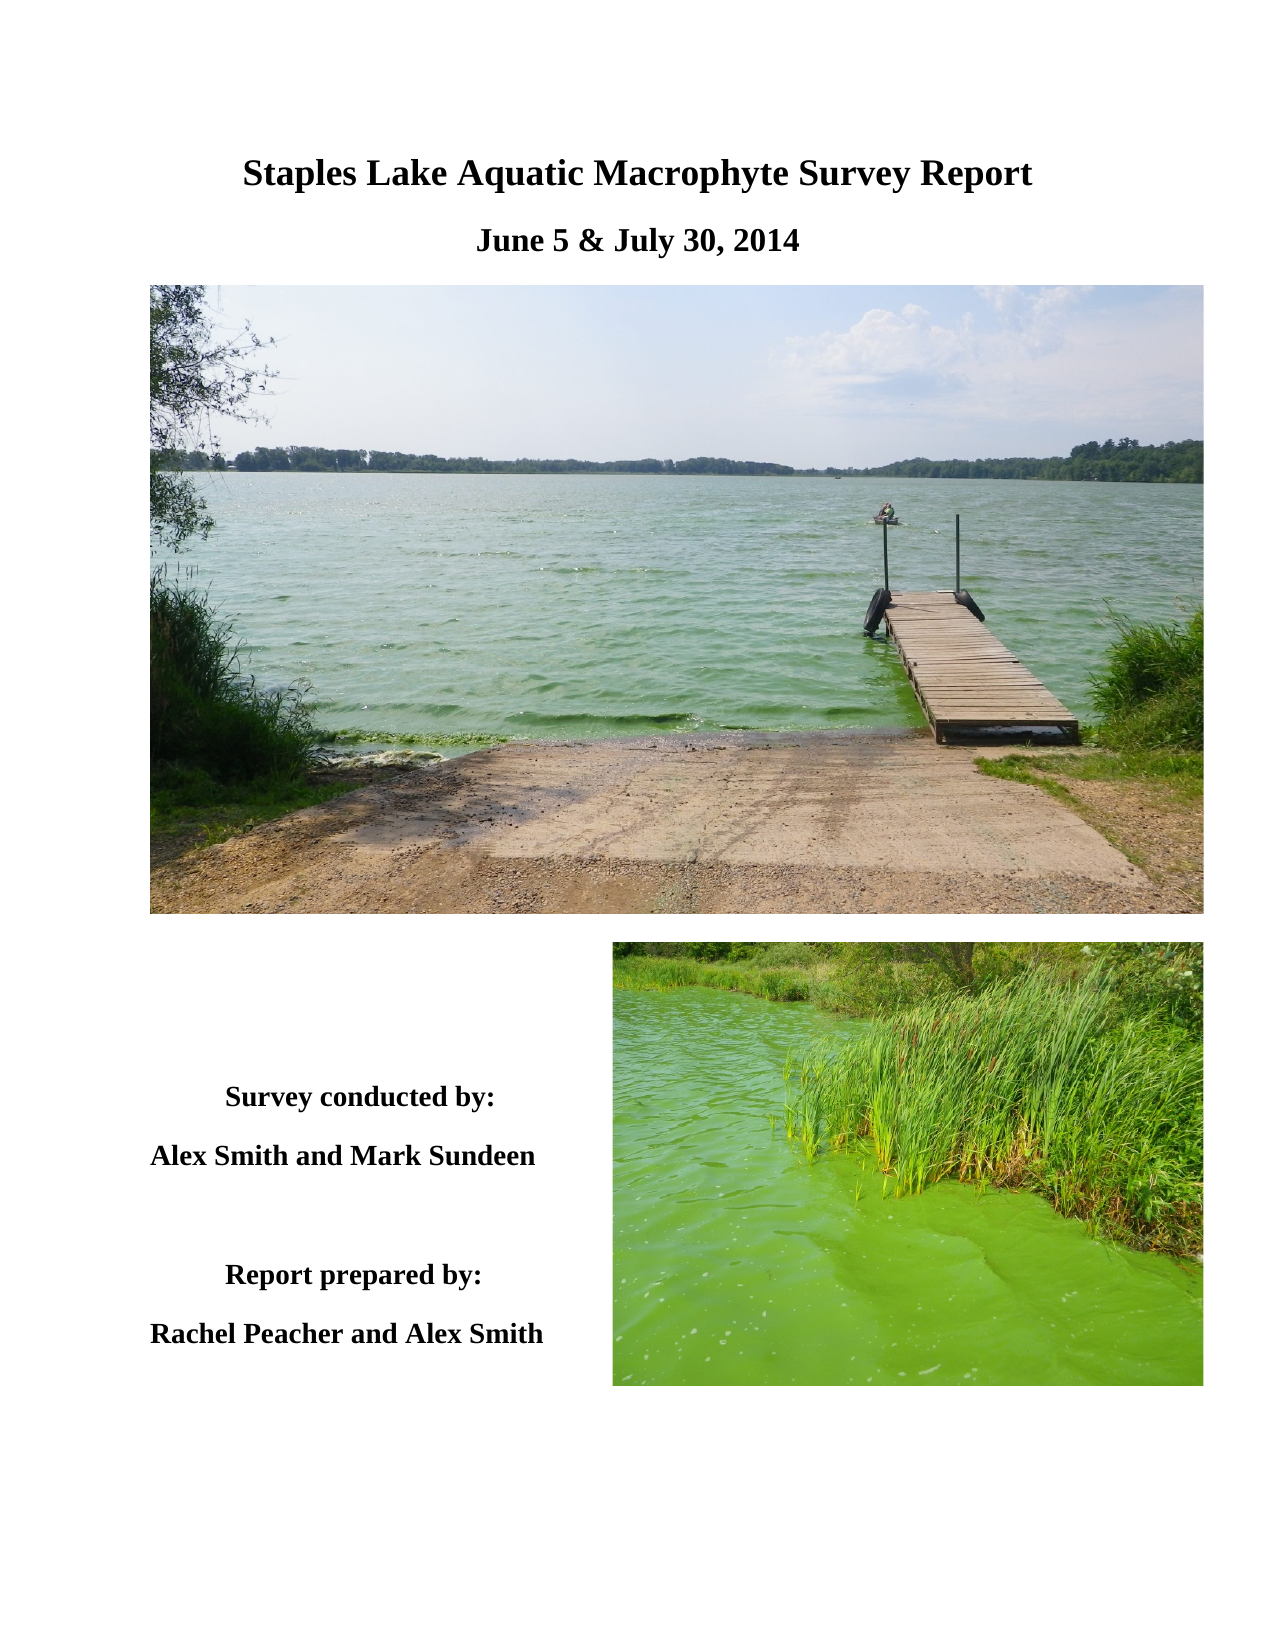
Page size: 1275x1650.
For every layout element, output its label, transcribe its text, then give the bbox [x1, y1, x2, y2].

text Alex Smith and Mark Sundeen [150, 1138, 1125, 1172]
text June 5 & July 30, 2014 [150, 220, 1125, 259]
picture [612, 942, 1204, 1386]
picture [150, 285, 1204, 914]
text Rachel Peacher and Alex Smith [150, 1317, 1125, 1350]
text Staples Lake Aquatic Macrophyte Survey Report [150, 150, 1125, 193]
text Report prepared by: [150, 1257, 1125, 1291]
text Survey conducted by: [150, 1079, 1125, 1113]
